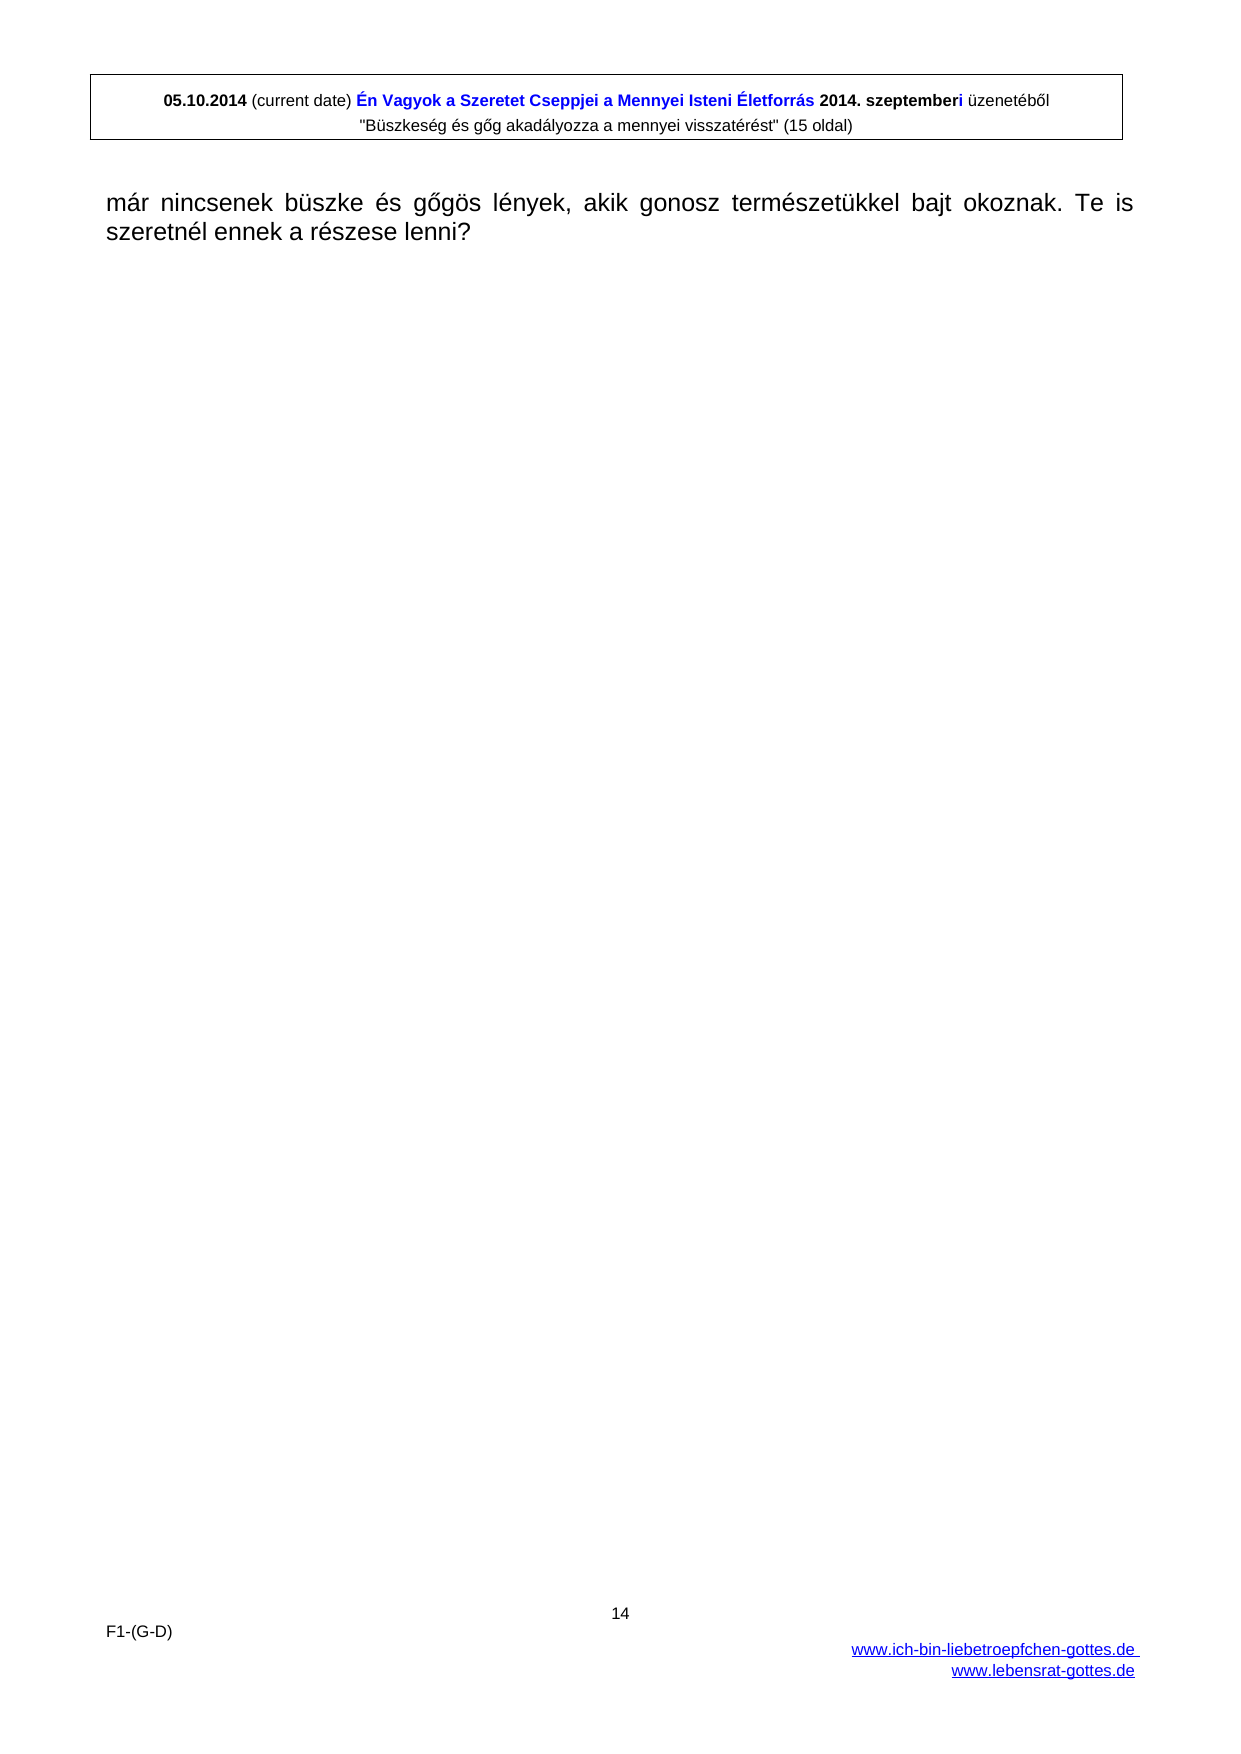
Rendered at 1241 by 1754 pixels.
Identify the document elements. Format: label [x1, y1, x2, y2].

text [105, 188, 1135, 246]
